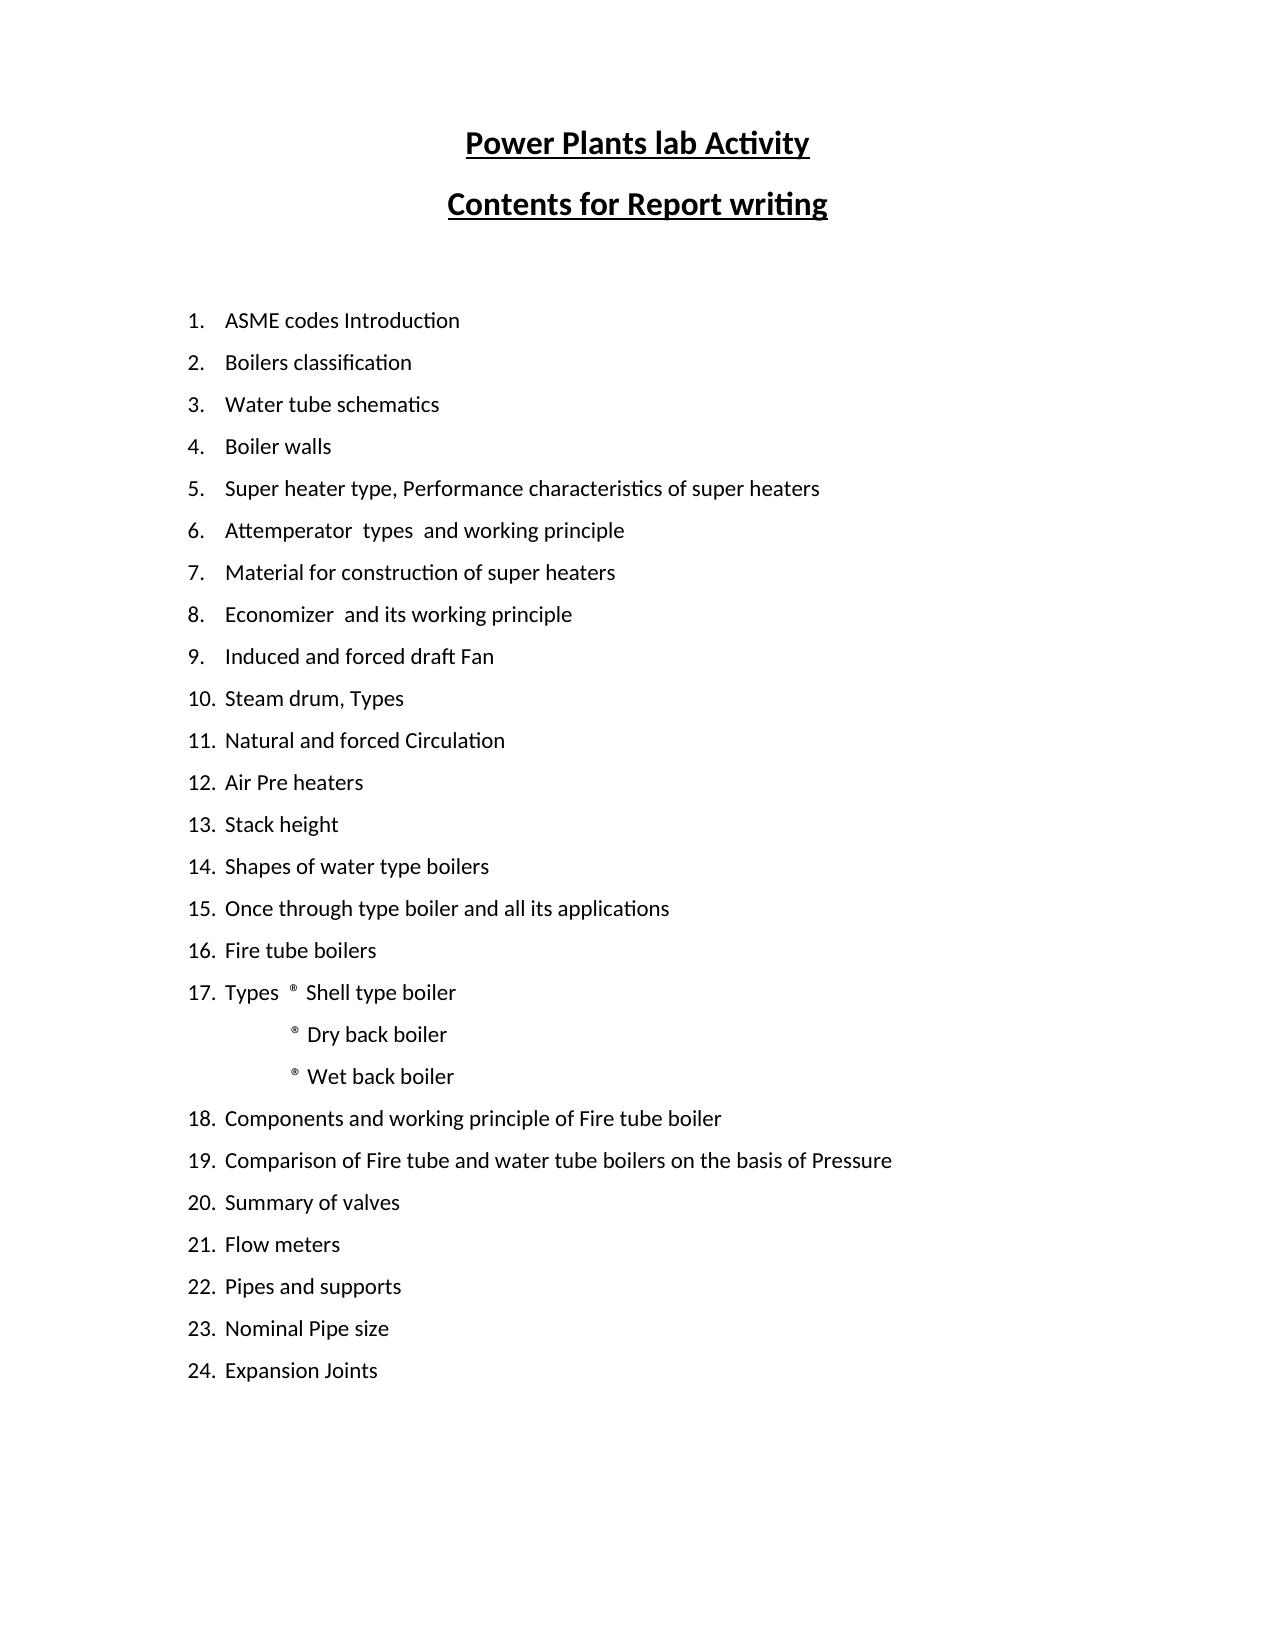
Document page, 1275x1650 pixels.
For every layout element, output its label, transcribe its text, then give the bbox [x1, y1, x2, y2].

list ASME codes Introduction [187, 307, 1125, 334]
list Induced and forced draft Fan [187, 642, 1125, 670]
list Nominal Pipe size [187, 1314, 1125, 1342]
list Shapes of water type boilers [187, 852, 1125, 880]
list Boiler walls [187, 432, 1125, 461]
list Steam drum, Types [187, 684, 1125, 712]
list Attemperator types and working principle [187, 516, 1125, 544]
list Air Pre heaters [187, 768, 1125, 796]
list Stack height [187, 810, 1125, 838]
text ® Dry back boiler [291, 1020, 1125, 1048]
list Natural and forced Circulation [187, 726, 1125, 754]
list Components and working principle of Fire tube boiler [187, 1104, 1125, 1132]
list Water tube schematics [187, 391, 1125, 418]
list Material for construction of super heaters [187, 558, 1125, 586]
list Once through type boiler and all its applications [187, 894, 1125, 922]
list Expansion Joints [187, 1356, 1125, 1384]
list Summary of valves [187, 1188, 1125, 1216]
list Economizer and its working principle [187, 600, 1125, 628]
list Comparison of Fire tube and water tube boilers on the basis of Pressure [187, 1146, 1125, 1174]
text ® Wet back boiler [291, 1062, 1125, 1090]
list Flow meters [187, 1230, 1125, 1258]
list Types ® Shell type boiler [187, 978, 1125, 1006]
list Super heater type, Performance characteristics of super heaters [187, 474, 1125, 502]
list Boilers classification [187, 348, 1125, 377]
text Power Plants lab Activity [150, 122, 1125, 163]
list Fire tube boilers [187, 936, 1125, 964]
text Contents for Report writing [150, 183, 1125, 224]
list Pipes and supports [187, 1272, 1125, 1300]
